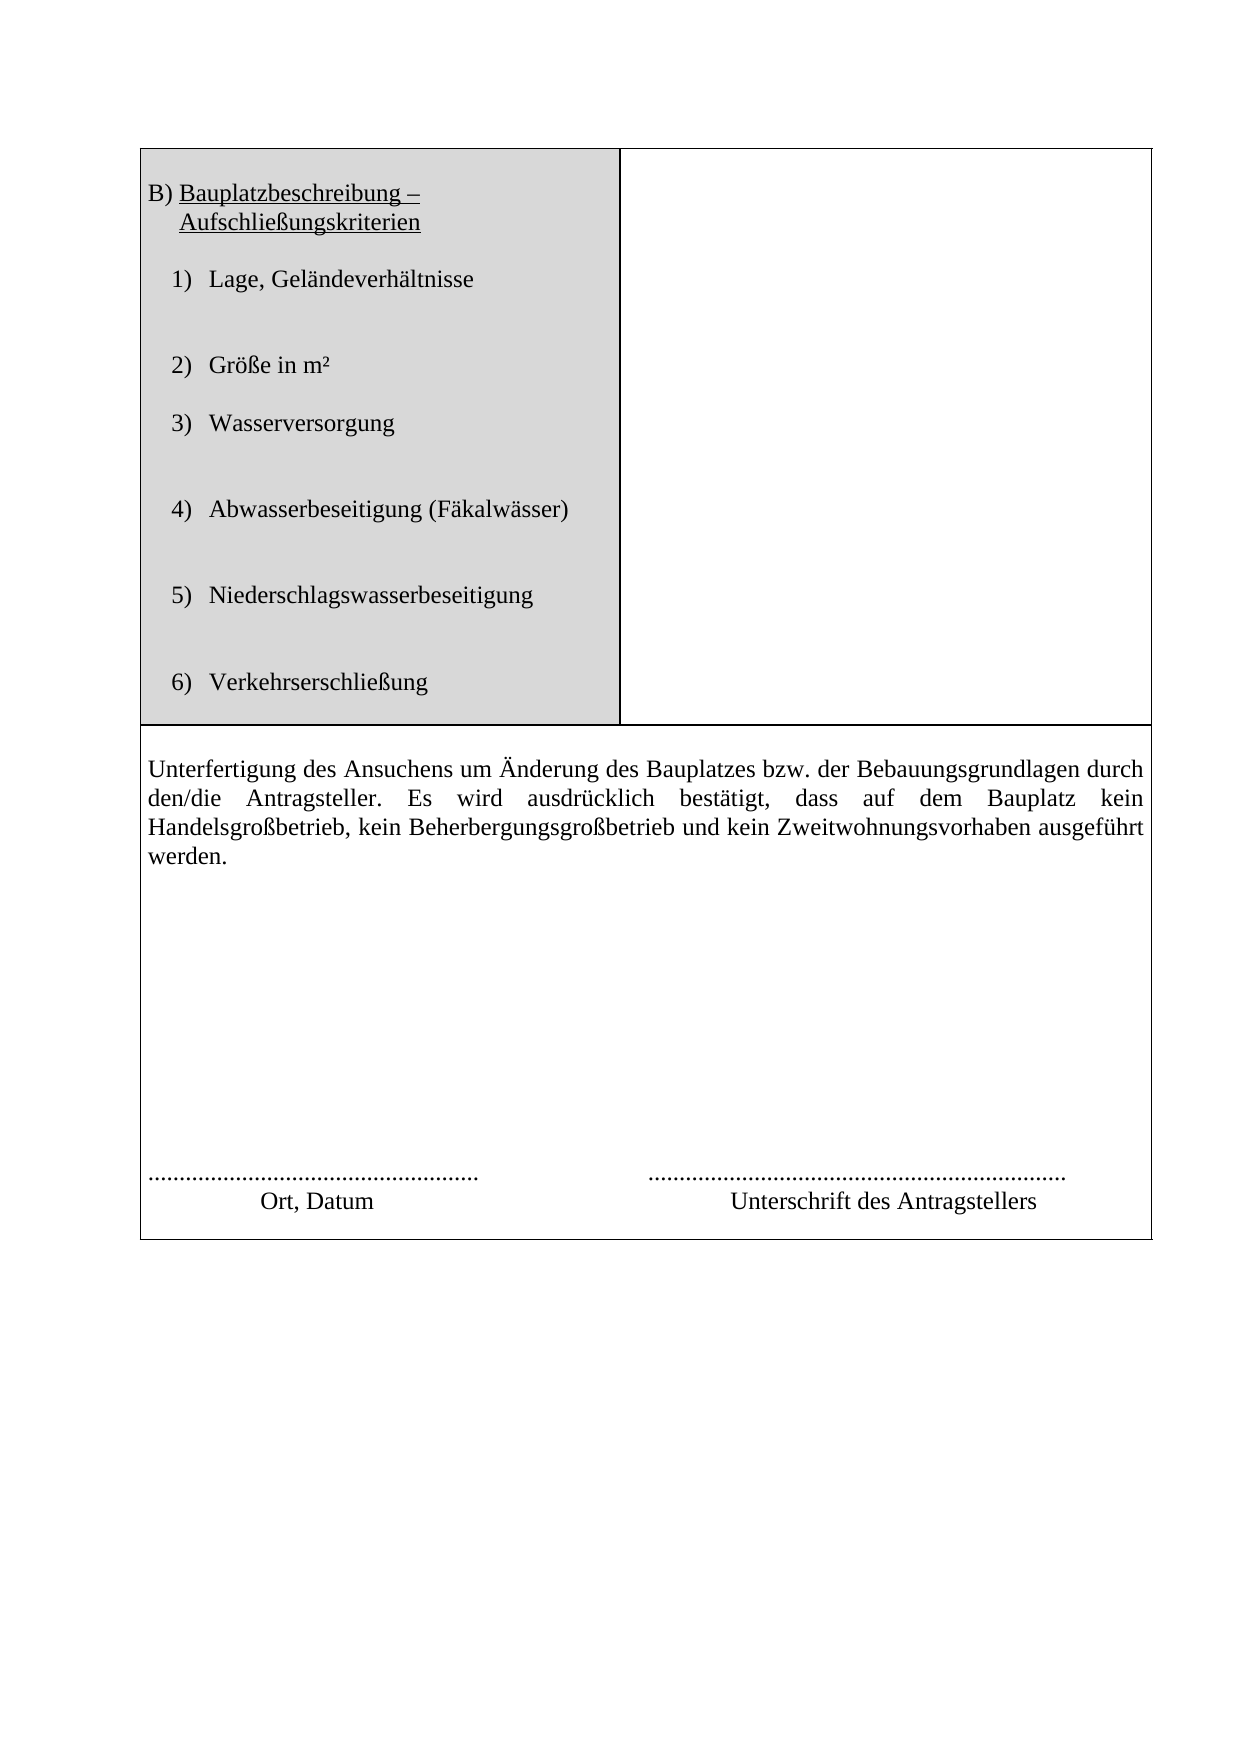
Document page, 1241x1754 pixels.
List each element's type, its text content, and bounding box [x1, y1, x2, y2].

table_cell Unterfertigung des Ansuchens um Änderung des Bauplatzes bzw. der Bebauungsgrundlagen durch den/die Antragsteller. Es wird ausdrücklich bestätigt, dass auf dem Bauplatz kein Handelsgroßbetrieb, kein Beherbergungsgroßbetrieb und kein Zweitwohnungsvorhaben ausgeführt werden. ..................................................... ................................................................... Ort, Datum Unterschrift des Antragstellers [141, 726, 1151, 1238]
table_cell [621, 149, 1151, 724]
table_cell B) Bauplatzbeschreibung – Aufschließungskriterien Lage, Geländeverhältnisse 2) Größe in m² 3) Wasserversorgung 4) Abwasserbeseitigung (Fäkalwässer) 5) Niederschlagswasserbeseitigung 6) Verkehrserschließung [141, 149, 619, 724]
